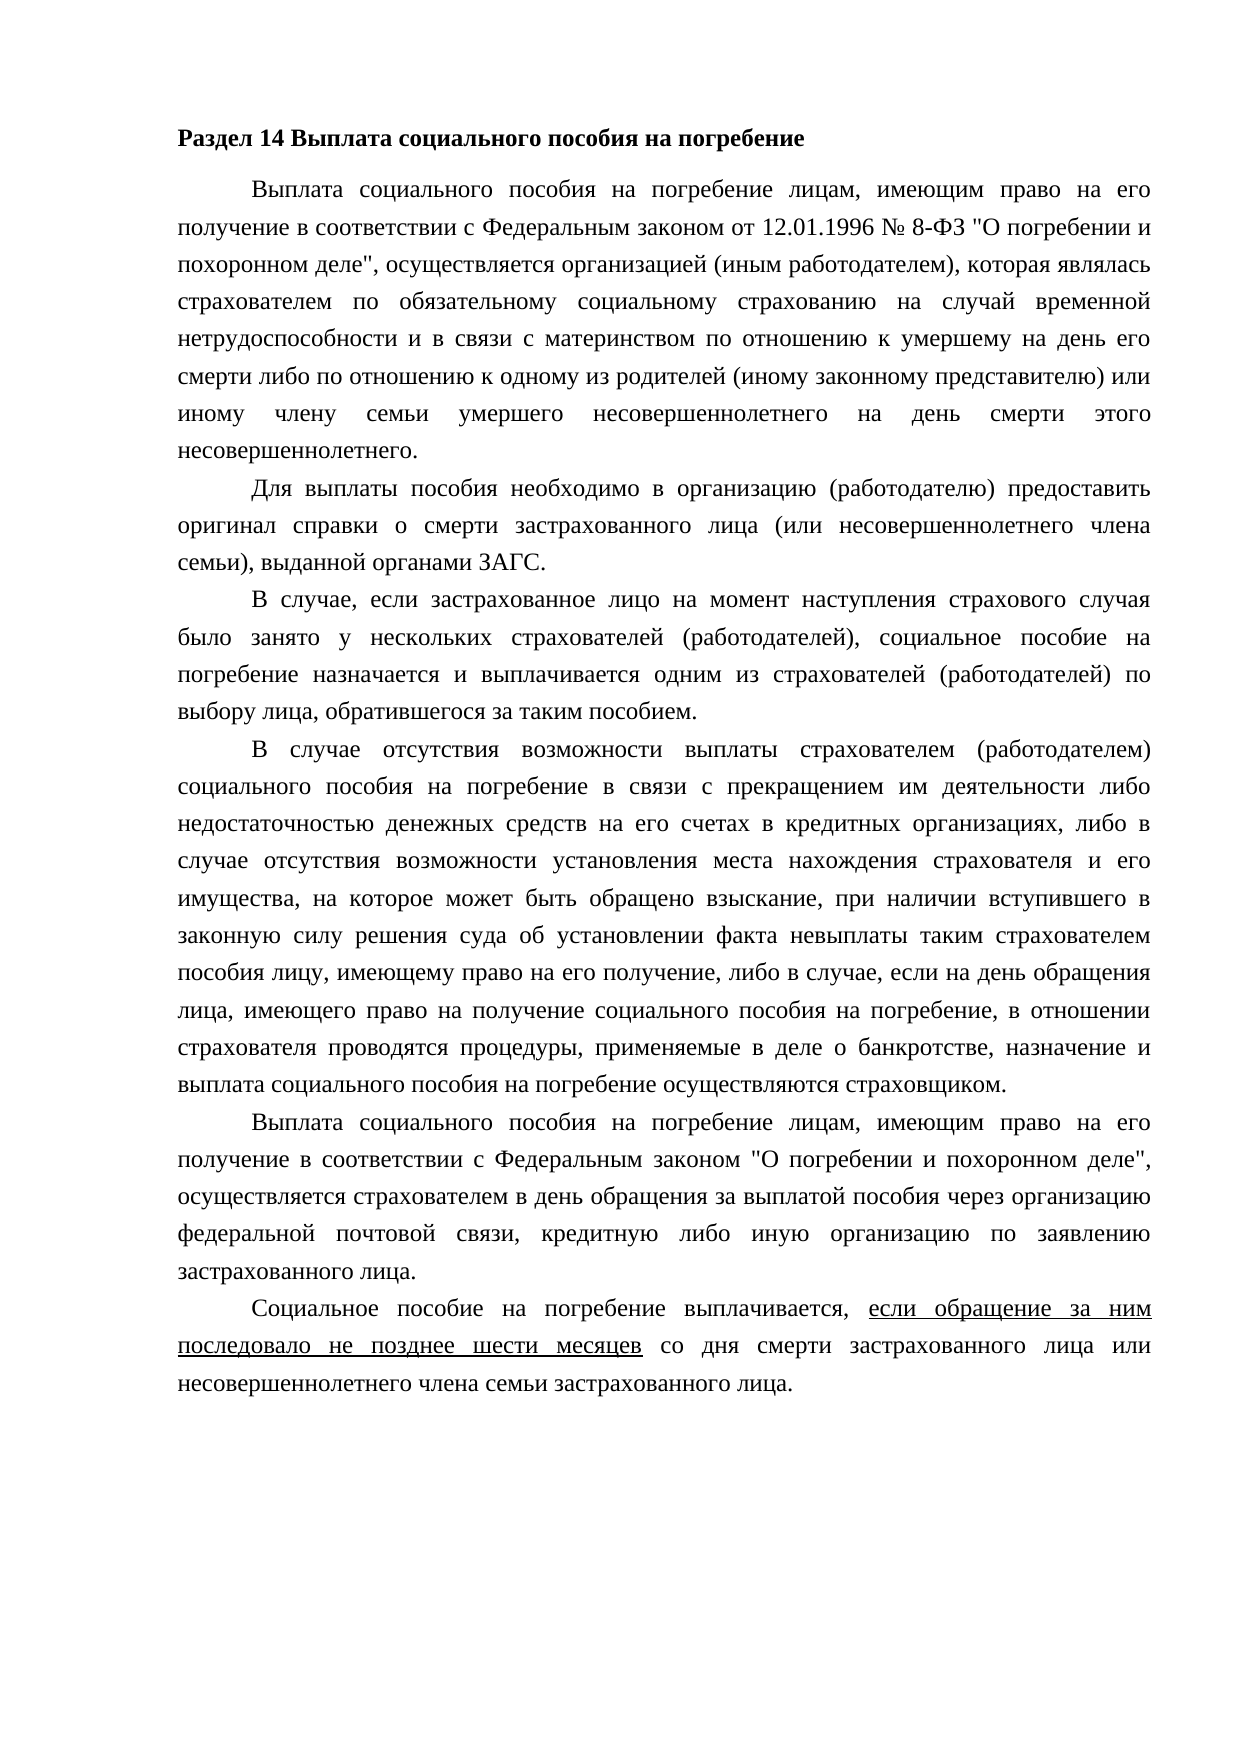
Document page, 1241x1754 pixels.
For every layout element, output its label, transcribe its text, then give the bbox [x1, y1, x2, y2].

text В случае, если застрахованное лицо на момент наступления страхового случая было занято у нескольких страхователей (работодателей), социальное пособие на погребение назначается и выплачивается одним из страхователей (работодателей) по выбору лица, обратившегося за таким пособием. [177, 584, 1152, 725]
text Выплата социального пособия на погребение лицам, имеющим право на его получение в соответствии с Федеральным законом от 12.01.1996 № 8-ФЗ "О погребении и похоронном деле", осуществляется организацией (иным работодателем), которая являлась страхователем по обязательному социальному страхованию на случай временной нетрудоспособности и в связи с материнством по отношению к умершему на день его смерти либо по отношению к одному из родителей (иному законному представителю) или иному члену семьи умершего несовершеннолетнего на день смерти этого несовершеннолетнего. [177, 174, 1152, 464]
text Социальное пособие на погребение выплачивается, если обращение за ним последовало не позднее шести месяцев со дня смерти застрахованного лица или несовершеннолетнего члена семьи застрахованного лица. [177, 1293, 1152, 1396]
text В случае отсутствия возможности выплаты страхователем (работодателем) социального пособия на погребение в связи с прекращением им деятельности либо недостаточностью денежных средств на его счетах в кредитных организациях, либо в случае отсутствия возможности установления места нахождения страхователя и его имущества, на которое может быть обращено взыскание, при наличии вступившего в законную силу решения суда об установлении факта невыплаты таким страхователем пособия лицу, имеющему право на его получение, либо в случае, если на день обращения лица, имеющего право на получение социального пособия на погребение, в отношении страхователя проводятся процедуры, применяемые в деле о банкротстве, назначение и выплата социального пособия на погребение осуществляются страховщиком. [177, 734, 1152, 1098]
text Раздел 14 Выплата социального пособия на погребение [177, 118, 1152, 153]
text Для выплаты пособия необходимо в организацию (работодателю) предоставить оригинал справки о смерти застрахованного лица (или несовершеннолетнего члена семьи), выданной органами ЗАГС. [177, 473, 1152, 576]
text Выплата социального пособия на погребение лицам, имеющим право на его получение в соответствии с Федеральным законом "О погребении и похоронном деле", осуществляется страхователем в день обращения за выплатой пособия через организацию федеральной почтовой связи, кредитную либо иную организацию по заявлению застрахованного лица. [177, 1107, 1152, 1284]
